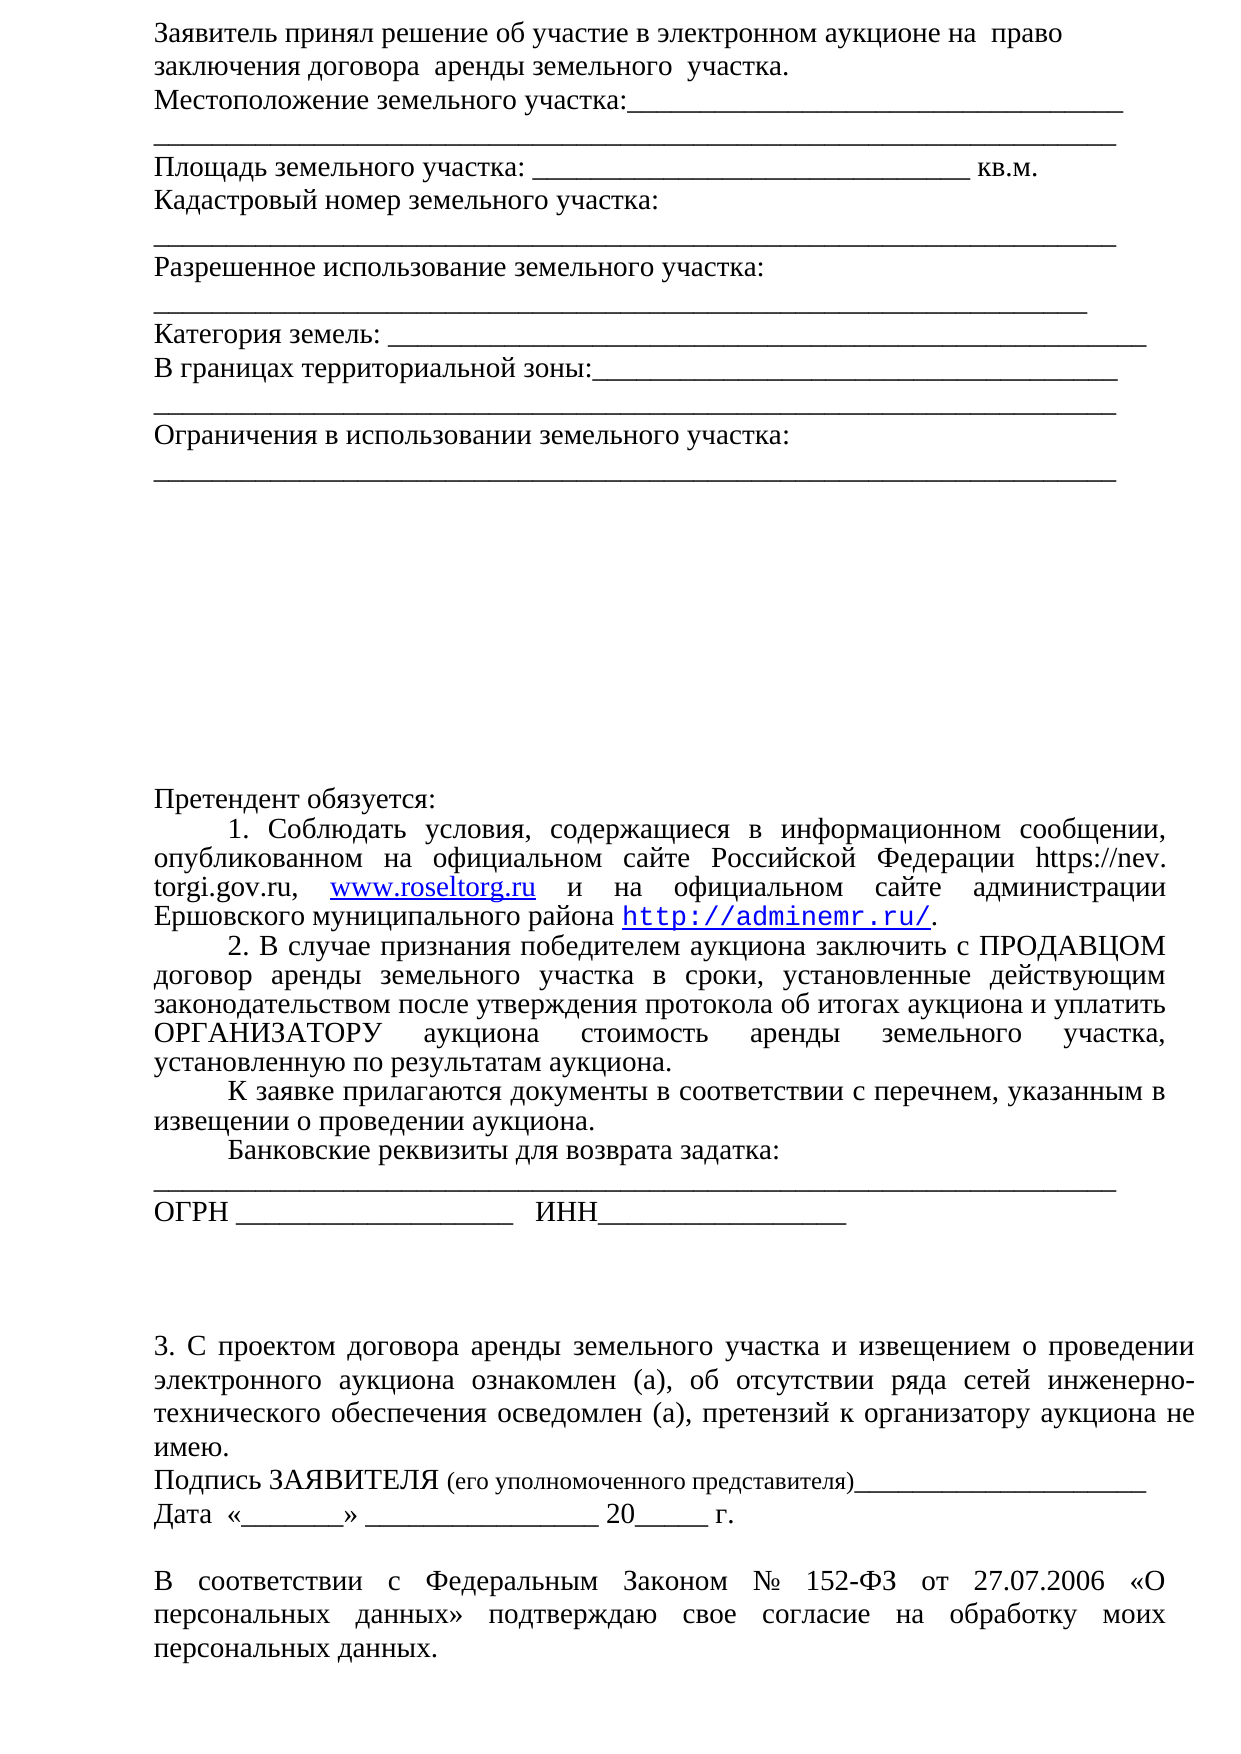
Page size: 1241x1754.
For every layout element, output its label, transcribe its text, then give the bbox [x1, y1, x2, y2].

text __________________________________________________________________ [153, 1165, 1196, 1194]
text ОГРН ___________________ ИНН_________________ [153, 1194, 1196, 1228]
text Ограничения в использовании земельного участка: __________________________________________________________________ [153, 417, 1167, 484]
text В соответствии с Федеральным Законом № 152-ФЗ от 27.07.2006 «О персональных данных» подтверждаю свое согласие на обработку моих персональных данных. [153, 1563, 1167, 1664]
text Площадь земельного участка: ______________________________ кв.м. [153, 149, 1167, 182]
text Дата «_______» ________________ 20_____ г. [153, 1496, 1196, 1529]
text Местоположение земельного участка:__________________________________ __________________________________________________________________ [153, 82, 1167, 149]
text Подпись ЗАЯВИТЕЛЯ (его уполномоченного представителя)____________________ [153, 1462, 1196, 1496]
text Категория земель: ____________________________________________________ [153, 317, 1167, 350]
text 1. Соблюдать условия, содержащиеся в информационном сообщении, опубликованном на официальном сайте Российской Федерации https://nev. torgi.gov.ru, www.roseltorg.ru и на официальном сайте администрации Ершовского муниципального района http://adminemr.ru/. [153, 815, 1167, 932]
text 2. В случае признания победителем аукциона заключить с ПРОДАВЦОМ договор аренды земельного участка в сроки, установленные действующим законодательством после утверждения протокола об итогах аукциона и уплатить ОРГАНИЗАТОРУ аукциона стоимость аренды земельного участка, установленную по результатам аукциона. [153, 932, 1167, 1077]
text К заявке прилагаются документы в соответствии с перечнем, указанным в извещении о проведении аукциона. [153, 1077, 1167, 1136]
text Разрешенное использование земельного участка: ________________________________________________________________ [153, 249, 1167, 317]
text Кадастровый номер земельного участка: __________________________________________________________________ [153, 182, 1167, 249]
text Банковские реквизиты для возврата задатка: [153, 1136, 1196, 1165]
text Претендент обязуется: [153, 781, 1196, 815]
text Заявитель принял решение об участие в электронном аукционе на право заключения договора аренды земельного участка. [153, 15, 1167, 82]
text 3. С проектом договора аренды земельного участка и извещением о проведении электронного аукциона ознакомлен (а), об отсутствии ряда сетей инженерно-технического обеспечения осведомлен (а), претензий к организатору аукциона не имею. [153, 1328, 1196, 1462]
text В границах территориальной зоны:____________________________________ [153, 350, 1167, 384]
text __________________________________________________________________ [153, 384, 1167, 417]
